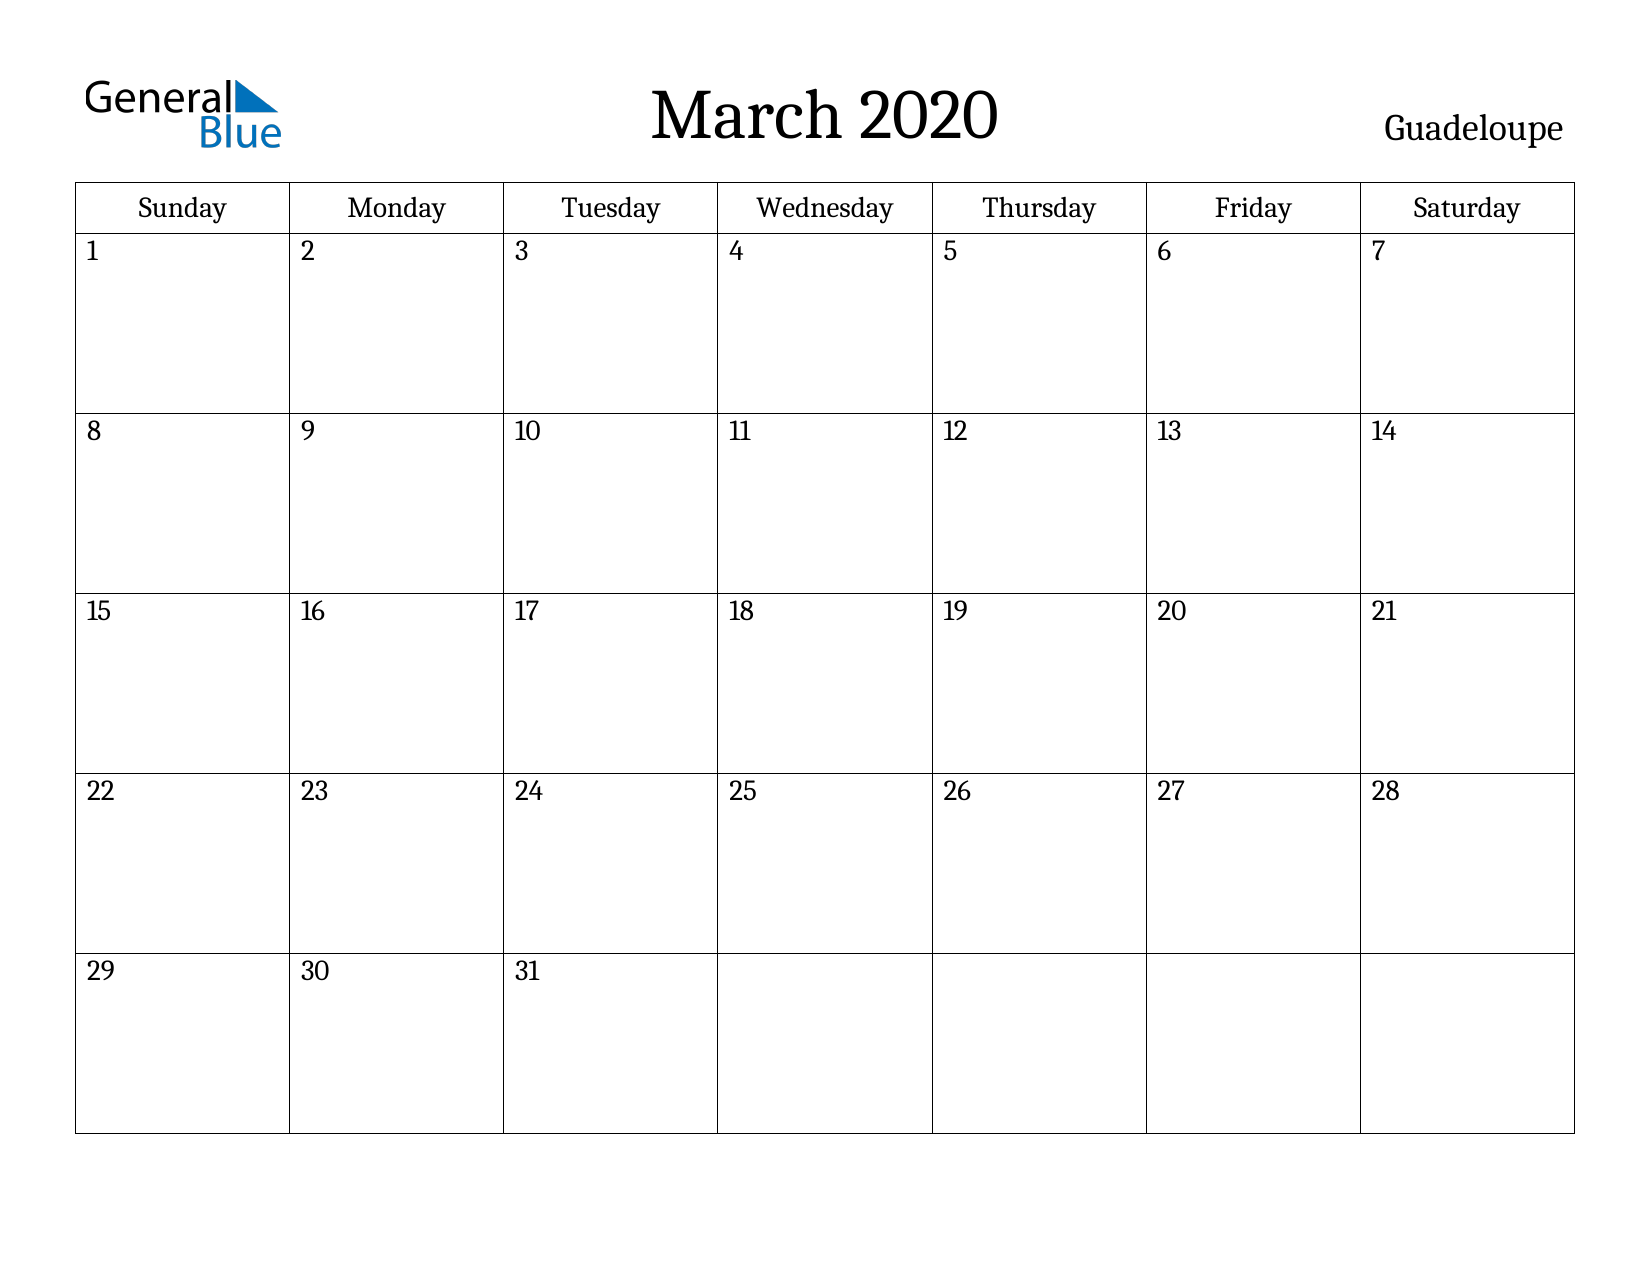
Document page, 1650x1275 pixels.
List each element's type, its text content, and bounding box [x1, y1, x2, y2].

table_cell [1361, 448, 1574, 593]
table_cell 5 [933, 234, 1146, 267]
table_cell [1147, 448, 1360, 593]
table_cell [718, 448, 932, 593]
table_cell [504, 988, 717, 1133]
table_cell [933, 627, 1146, 773]
table_cell 30 [290, 954, 503, 987]
table_cell [933, 267, 1146, 413]
table_cell 12 [933, 414, 1146, 447]
table_cell [290, 627, 503, 773]
table_cell [504, 267, 717, 413]
table_cell 23 [290, 774, 503, 807]
table_cell [933, 808, 1146, 953]
table_cell 20 [1147, 594, 1360, 627]
table_cell 3 [504, 234, 717, 267]
table_cell Saturday [1361, 183, 1574, 233]
table_cell Thursday [933, 183, 1146, 233]
table_cell 4 [718, 234, 932, 267]
table_cell [1147, 954, 1360, 987]
table_cell [1361, 267, 1574, 413]
table_cell 13 [1147, 414, 1360, 447]
table_cell 29 [76, 954, 289, 987]
table_header Guadeloupe [1146, 75, 1574, 182]
table_cell [1147, 267, 1360, 413]
table_cell [76, 448, 289, 593]
table_cell 16 [290, 594, 503, 627]
table_cell [1361, 627, 1574, 773]
table_cell 15 [76, 594, 289, 627]
table_cell 24 [504, 774, 717, 807]
table_cell Monday [290, 183, 503, 233]
table_cell [504, 448, 717, 593]
table_cell 26 [933, 774, 1146, 807]
table_cell 27 [1147, 774, 1360, 807]
table_header March 2020 [504, 75, 1146, 182]
table_cell 14 [1361, 414, 1574, 447]
table_cell [933, 448, 1146, 593]
table_cell [718, 988, 932, 1133]
table_cell [76, 267, 289, 413]
table_cell [718, 954, 932, 987]
table_cell [1147, 988, 1360, 1133]
table_cell [76, 988, 289, 1133]
table_cell Sunday [76, 183, 289, 233]
table_cell Wednesday [718, 183, 932, 233]
table_cell [290, 267, 503, 413]
table_cell [933, 954, 1146, 987]
table_cell [1147, 808, 1360, 953]
table_cell [76, 627, 289, 773]
table_cell [290, 448, 503, 593]
table_cell [1361, 954, 1574, 987]
table_cell 2 [290, 234, 503, 267]
table_header [76, 75, 503, 182]
table_cell 25 [718, 774, 932, 807]
table_cell [76, 808, 289, 953]
table_cell [290, 988, 503, 1133]
table_cell [290, 808, 503, 953]
table_cell 22 [76, 774, 289, 807]
table_cell 18 [718, 594, 932, 627]
table_cell 7 [1361, 234, 1574, 267]
table_cell [1361, 988, 1574, 1133]
picture [86, 80, 281, 148]
table_cell 19 [933, 594, 1146, 627]
table_cell [504, 808, 717, 953]
table_cell [1361, 808, 1574, 953]
table_cell [1147, 627, 1360, 773]
table_cell [718, 627, 932, 773]
table_cell Tuesday [504, 183, 717, 233]
table_cell [718, 808, 932, 953]
table_cell [933, 988, 1146, 1133]
table_cell 17 [504, 594, 717, 627]
table_cell 8 [76, 414, 289, 447]
table_cell 31 [504, 954, 717, 987]
table_cell [718, 267, 932, 413]
table_cell 28 [1361, 774, 1574, 807]
table_cell 1 [76, 234, 289, 267]
table_cell 11 [718, 414, 932, 447]
table_cell 10 [504, 414, 717, 447]
table_cell Friday [1147, 183, 1360, 233]
table_cell 9 [290, 414, 503, 447]
table_cell 21 [1361, 594, 1574, 627]
table_cell [504, 627, 717, 773]
table_cell 6 [1147, 234, 1360, 267]
